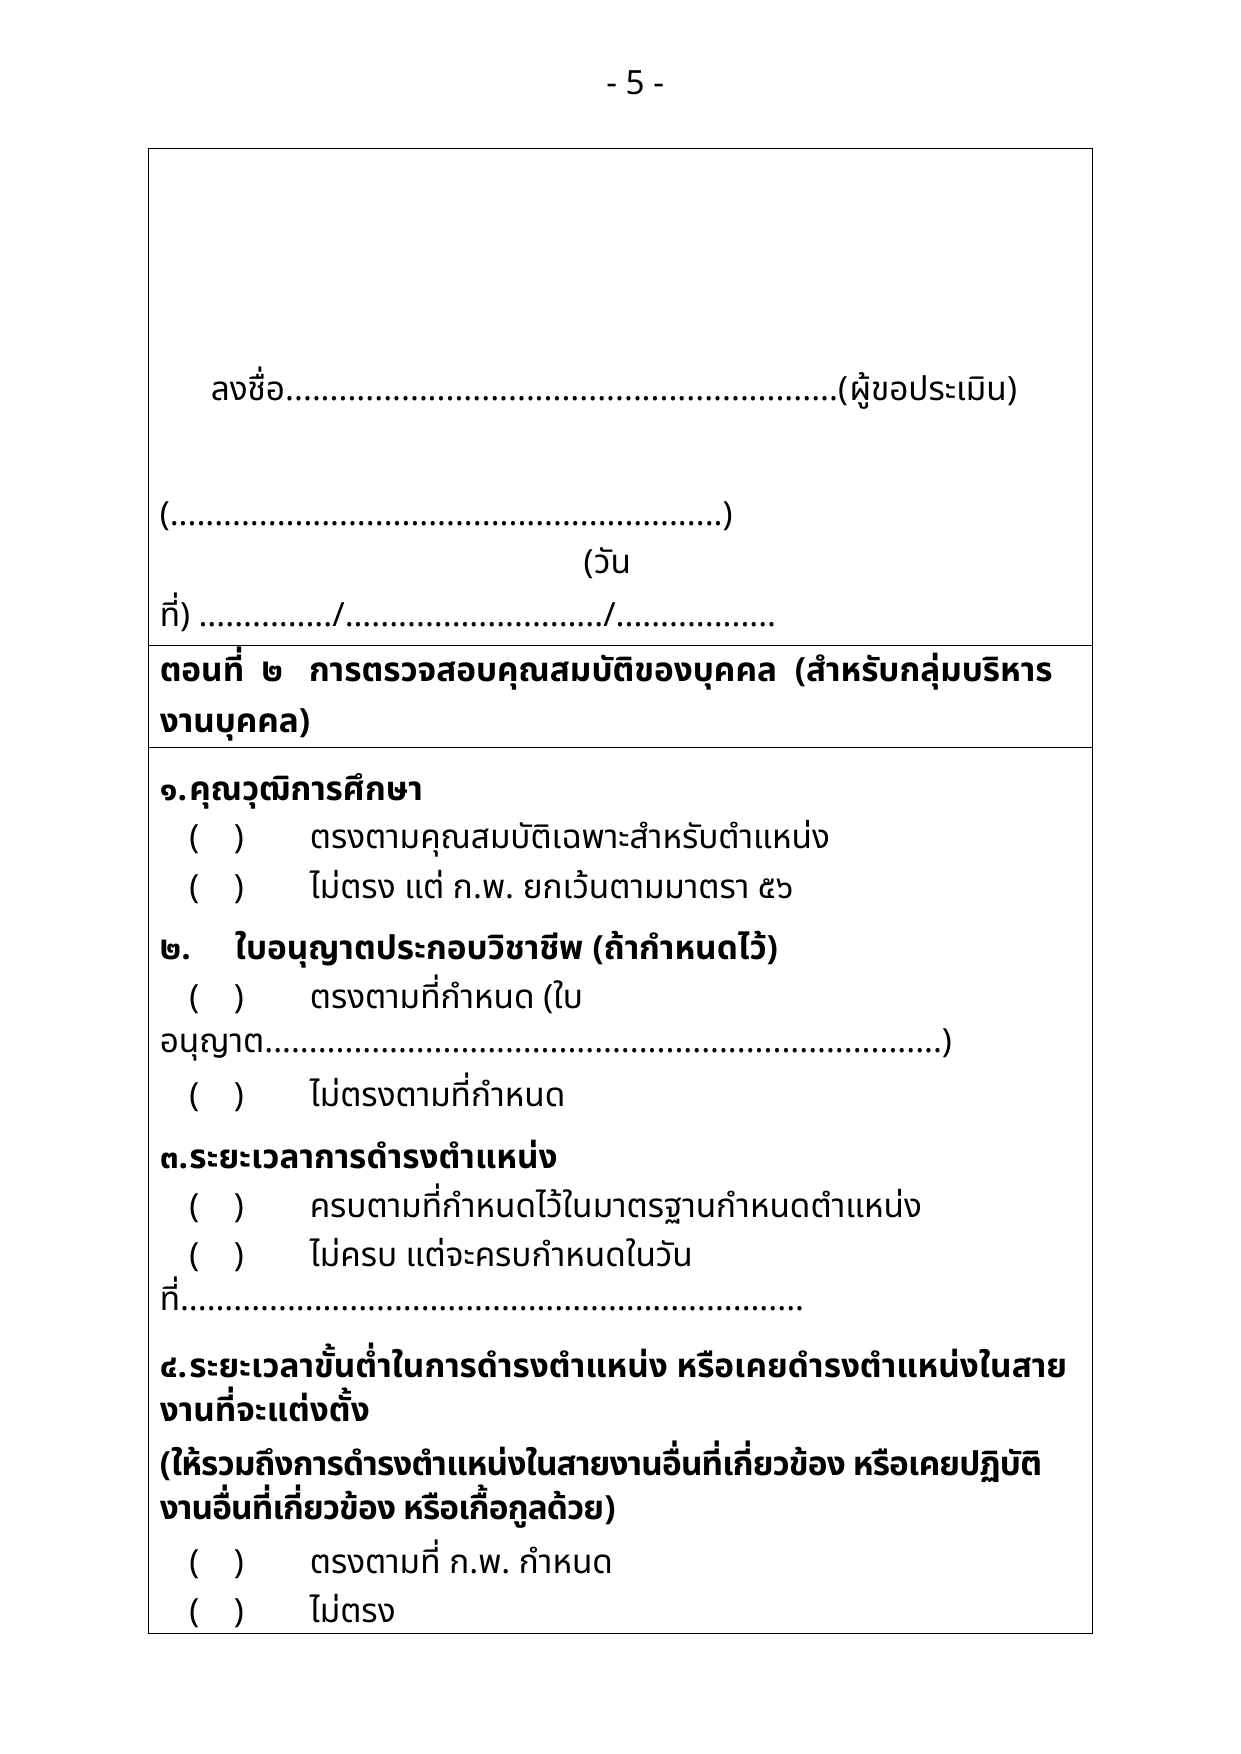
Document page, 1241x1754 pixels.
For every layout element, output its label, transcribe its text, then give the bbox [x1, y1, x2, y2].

table_cell ตอนที่ ๒ การตรวจสอบคุณสมบัติของบุคคล (สำหรับกลุ่มบริหารงานบุคคล) [149, 646, 1092, 747]
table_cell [149, 149, 1092, 645]
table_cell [149, 748, 1092, 1632]
